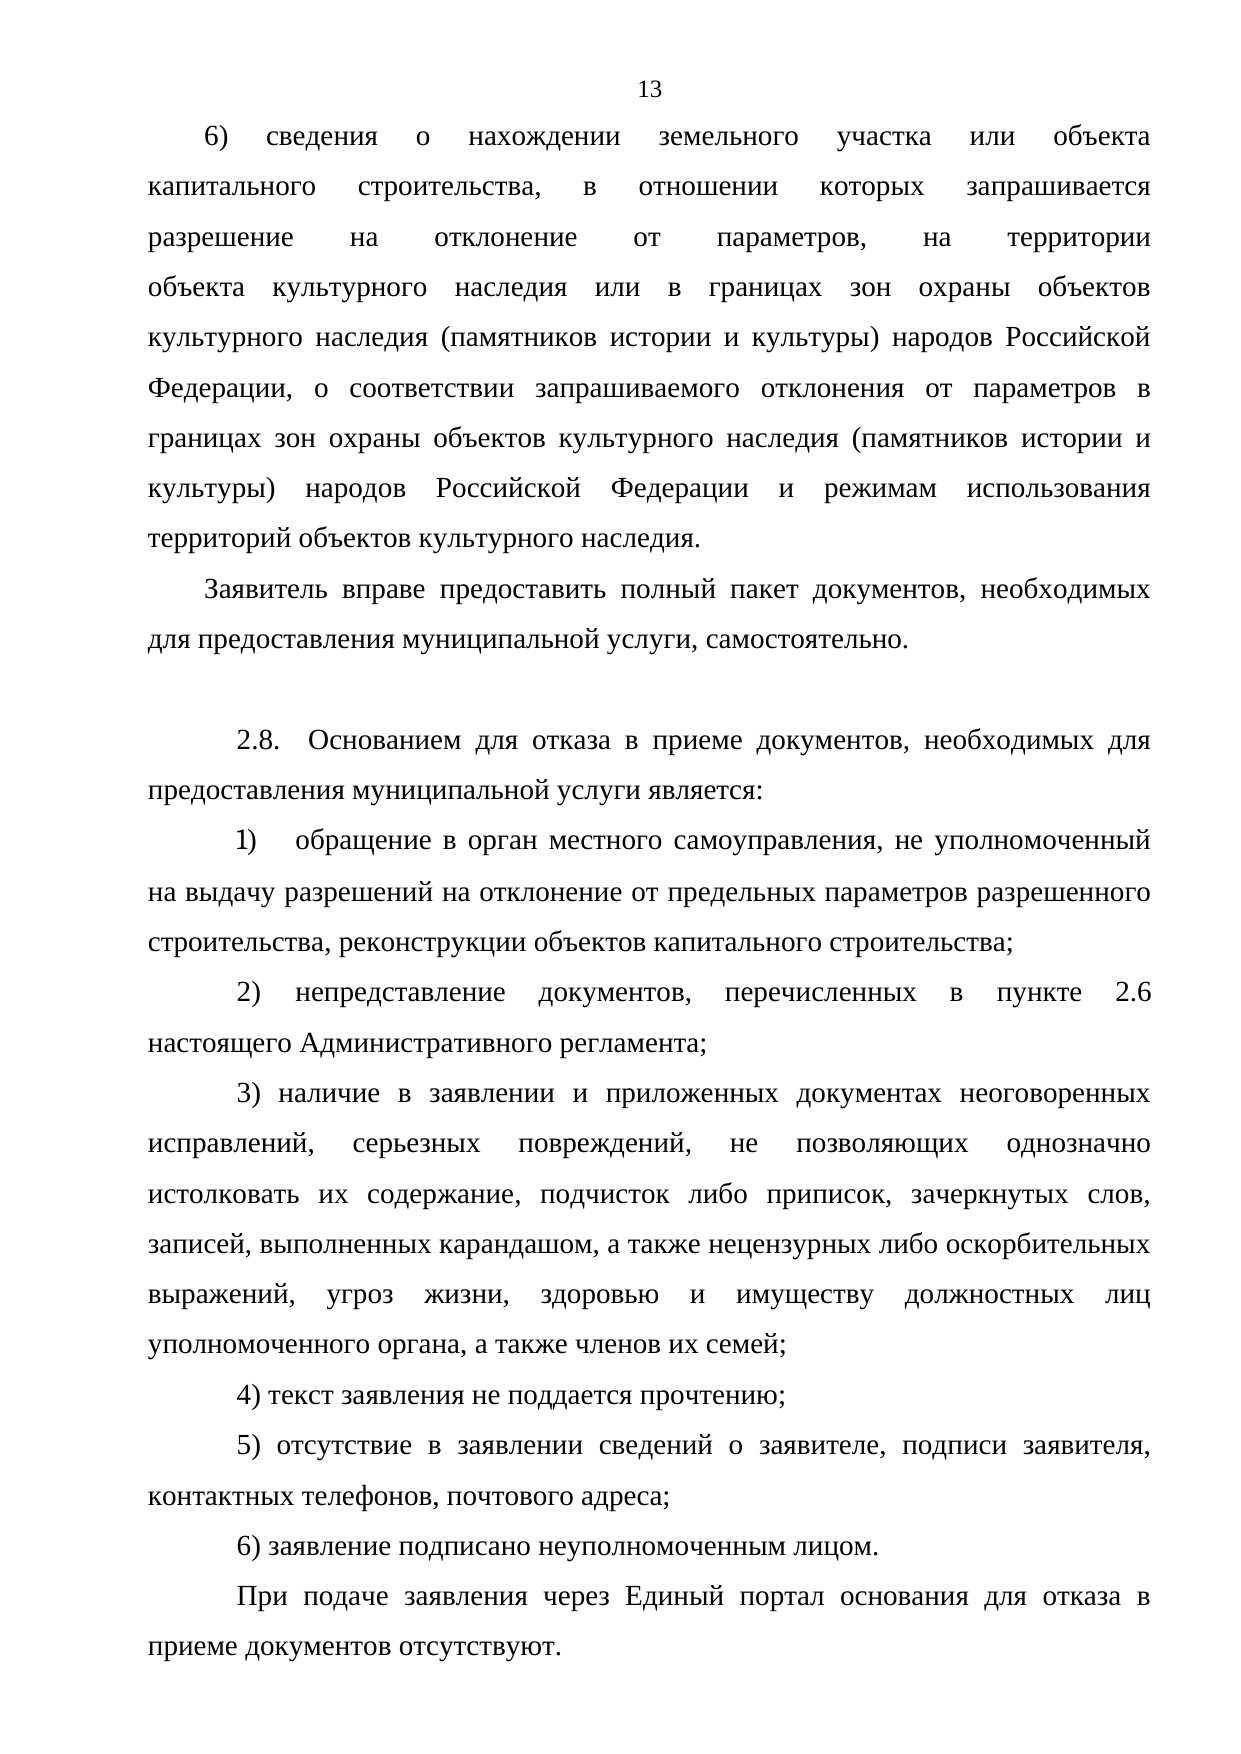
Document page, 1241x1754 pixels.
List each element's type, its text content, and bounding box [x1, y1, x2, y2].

text 5) отсутствие в заявлении сведений о заявителе, подписи заявителя, контактных телефонов, почтового адреса; [148, 1427, 1152, 1511]
text При подаче заявления через Единый портал основания для отказа в приеме документов отсутствуют. [148, 1578, 1152, 1662]
text 2) непредставление документов, перечисленных в пункте 2.6 настоящего Административного регламента; [148, 974, 1152, 1058]
text 4) текст заявления не поддается прочтению; [148, 1377, 1152, 1411]
text 3) наличие в заявлении и приложенных документах неоговоренных исправлений, серьезных повреждений, не позволяющих однозначно истолковать их содержание, подчисток либо приписок, зачеркнутых слов, записей, выполненных карандашом, а также нецензурных либо оскорбительных выражений, угроз жизни, здоровью и имуществу должностных лиц уполномоченного органа, а также членов их семей; [148, 1075, 1152, 1360]
text 6) заявление подписано неуполномоченным лицом. [148, 1528, 1152, 1561]
text 2.8. Основанием для отказа в приеме документов, необходимых для предоставления муниципальной услуги является: [148, 722, 1152, 806]
text 1) обращение в орган местного самоуправления, не уполномоченный на выдачу разрешений на отклонение от предельных параметров разрешенного строительства, реконструкции объектов капитального строительства; [148, 822, 1152, 958]
text 6) сведения о нахождении земельного участка или объекта капитального строительства, в отношении которых запрашивается разрешение на отклонение от параметров, на территории объекта культурного наследия или в границах зон охраны объектов культурного наследия (памятников истории и культуры) народов Российской Федерации, о соответствии запрашиваемого отклонения от параметров в границах зон охраны объектов культурного наследия (памятников истории и культуры) народов Российской Федерации и режимам использования территорий объектов культурного наследия. [148, 118, 1152, 554]
text Заявитель вправе предоставить полный пакет документов, необходимых для предоставления муниципальной услуги, самостоятельно. [148, 571, 1152, 655]
